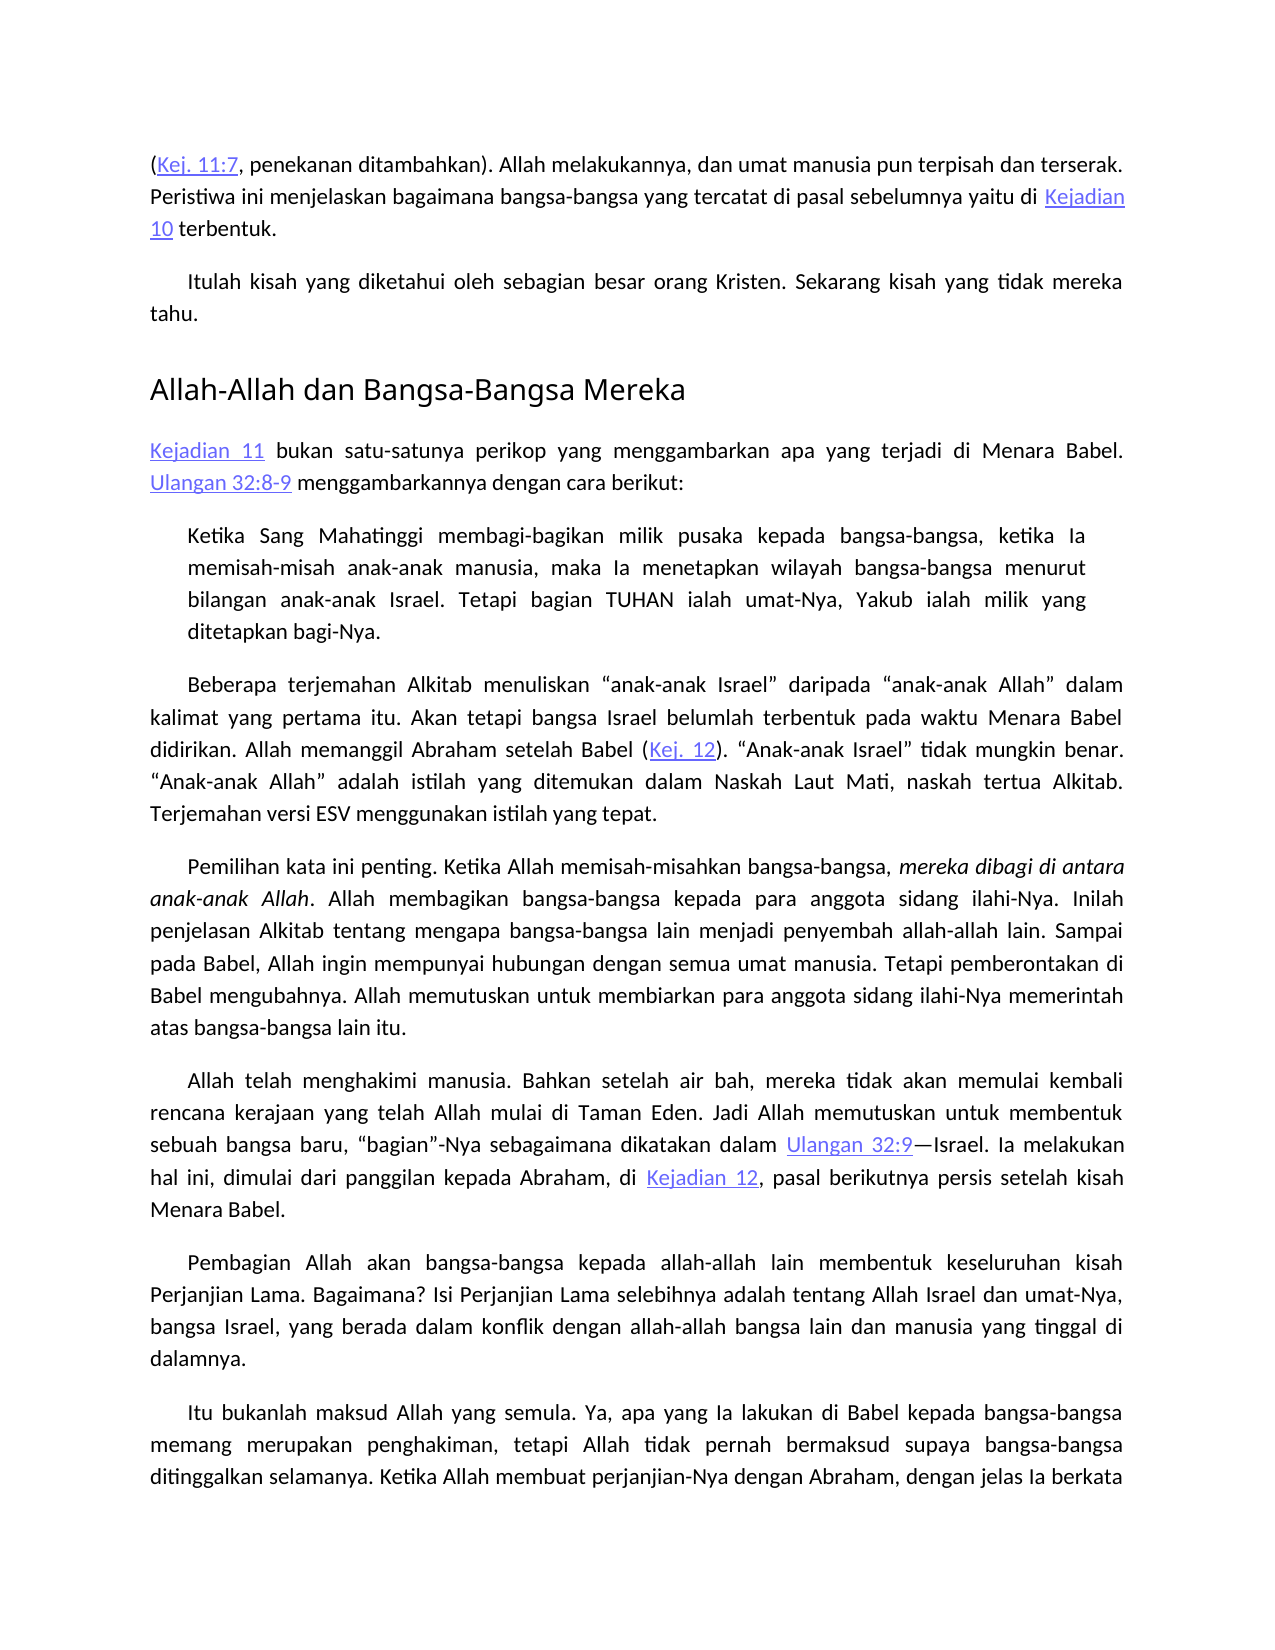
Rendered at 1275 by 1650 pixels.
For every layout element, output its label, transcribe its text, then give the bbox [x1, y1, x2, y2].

text Pemilihan kata ini penting. Ketika Allah memisah-misahkan bangsa-bangsa, mereka dibagi di antara anak-anak Allah. Allah membagikan bangsa-bangsa kepada para anggota sidang ilahi-Nya. Inilah penjelasan Alkitab tentang mengapa bangsa-bangsa lain menjadi penyembah allah-allah lain. Sampai pada Babel, Allah ingin mempunyai hubungan dengan semua umat manusia. Tetapi pemberontakan di Babel mengubahnya. Allah memutuskan untuk membiarkan para anggota sidang ilahi-Nya memerintah atas bangsa-bangsa lain itu. [150, 852, 1125, 1041]
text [150, 1398, 1125, 1490]
text Allah telah menghakimi manusia. Bahkan setelah air bah, mereka tidak akan memulai kembali rencana kerajaan yang telah Allah mulai di Taman Eden. Jadi Allah memutuskan untuk membentuk sebuah bangsa baru, “bagian”-Nya sebagaimana dikatakan dalam Ulangan 32:9—Israel. Ia melakukan hal ini, dimulai dari panggilan kepada Abraham, di Kejadian 12, pasal berikutnya persis setelah kisah Menara Babel. [150, 1066, 1125, 1223]
text Pembagian Allah akan bangsa-bangsa kepada allah-allah lain membentuk keseluruhan kisah Perjanjian Lama. Bagaimana? Isi Perjanjian Lama selebihnya adalah tentang Allah Israel dan umat-Nya, bangsa Israel, yang berada dalam konflik dengan allah-allah bangsa lain dan manusia yang tinggal di dalamnya. [150, 1248, 1125, 1373]
text Ketika Sang Mahatinggi membagi-bagikan milik pusaka kepada bangsa-bangsa, ketika Ia memisah-misah anak-anak manusia, maka Ia menetapkan wilayah bangsa-bangsa menurut bilangan anak-anak Israel. Tetapi bagian TUHAN ialah umat-Nya, Yakub ialah milik yang ditetapkan bagi-Nya. [187, 521, 1087, 646]
text Beberapa terjemahan Alkitab menuliskan “anak-anak Israel” daripada “anak-anak Allah” dalam kalimat yang pertama itu. Akan tetapi bangsa Israel belumlah terbentuk pada waktu Menara Babel didirikan. Allah memanggil Abraham setelah Babel (Kej. 12). “Anak-anak Israel” tidak mungkin benar. “Anak-anak Allah” adalah istilah yang ditemukan dalam Naskah Laut Mati, naskah tertua Alkitab. Terjemahan versi ESV menggunakan istilah yang tepat. [150, 671, 1125, 827]
text Allah-Allah dan Bangsa-Bangsa Mereka [150, 369, 1125, 409]
text Itulah kisah yang diketahui oleh sebagian besar orang Kristen. Sekarang kisah yang tidak mereka tahu. [150, 267, 1125, 328]
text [150, 150, 1125, 242]
text Kejadian 11 bukan satu-satunya perikop yang menggambarkan apa yang terjadi di Menara Babel. Ulangan 32:8-9 menggambarkannya dengan cara berikut: [150, 436, 1125, 496]
